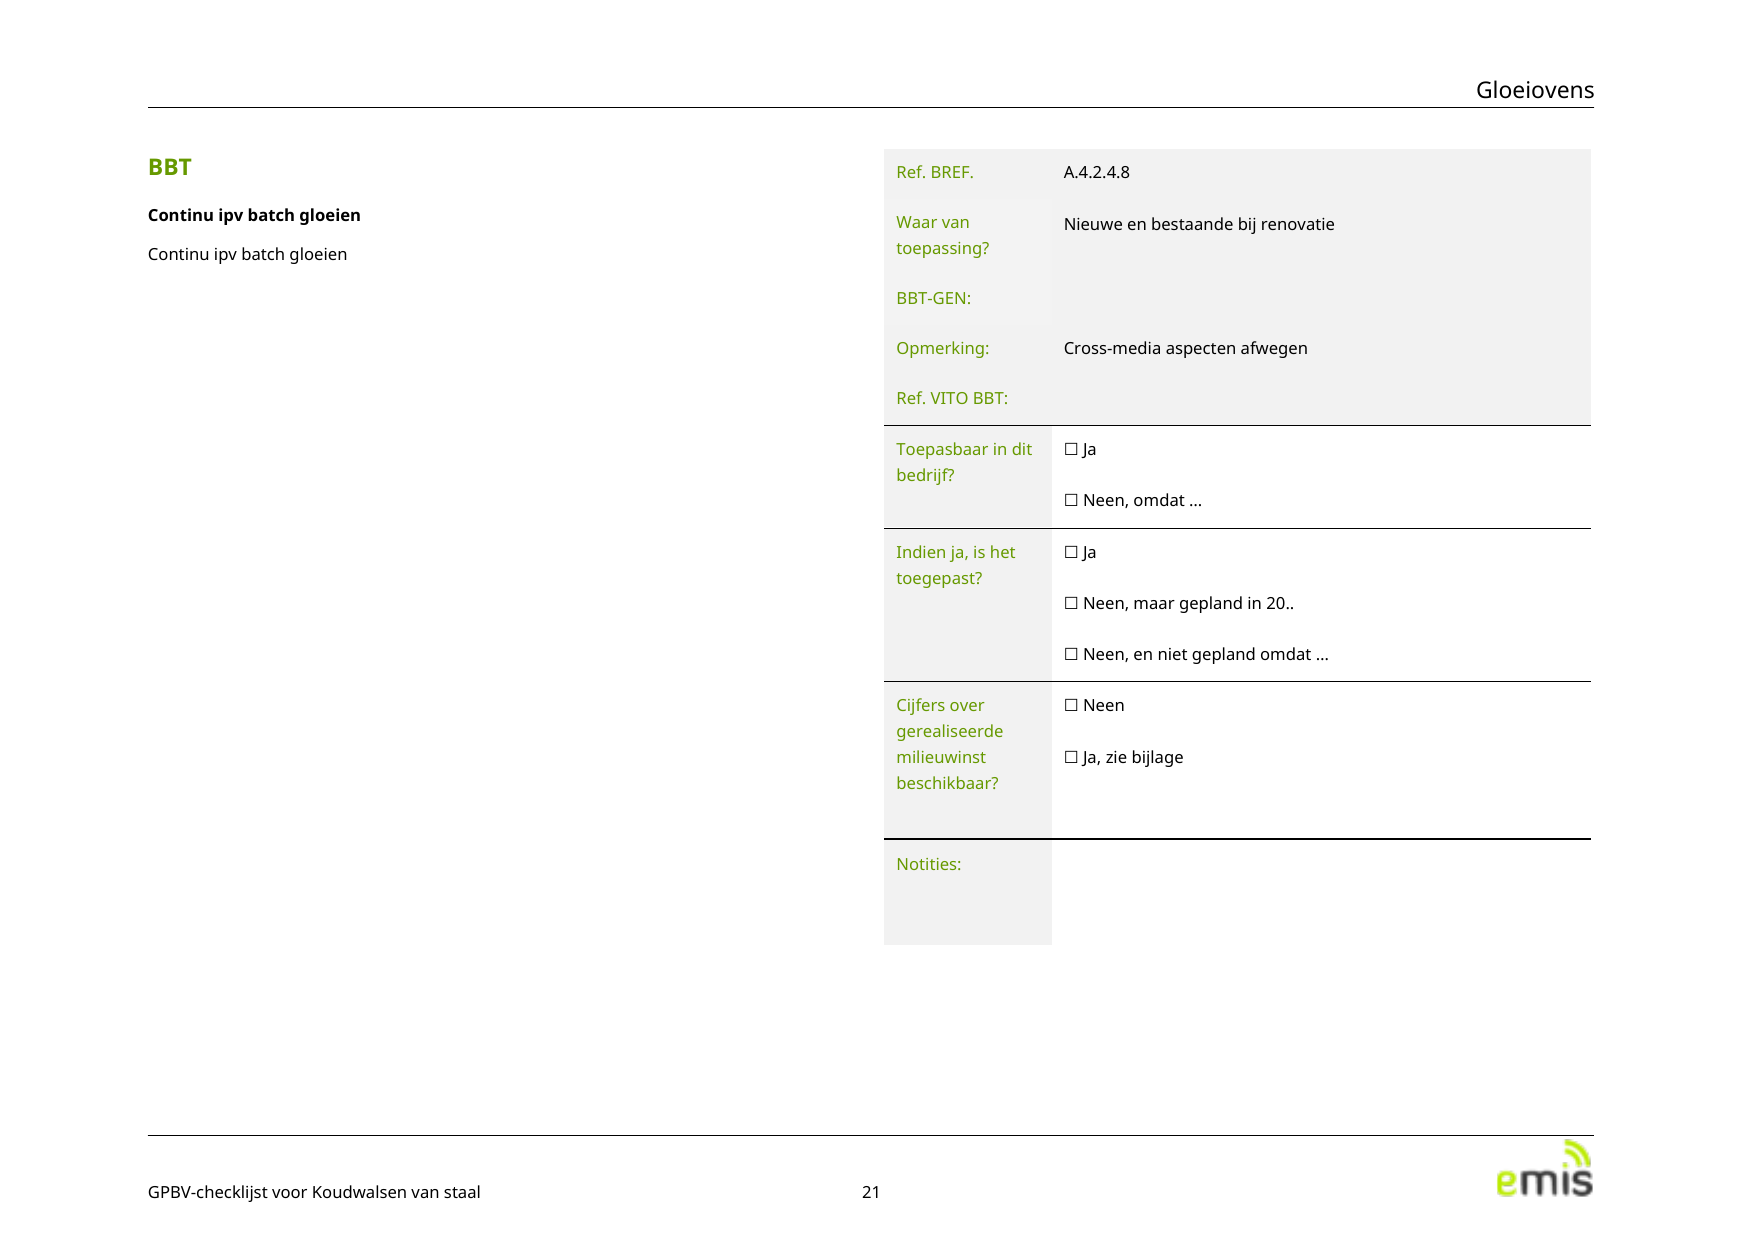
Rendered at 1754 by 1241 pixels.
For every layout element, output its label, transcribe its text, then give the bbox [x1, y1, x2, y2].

table_header [870, 134, 1606, 959]
text Gloeiovens [148, 74, 1594, 107]
table_header BBT Continu ipv batch gloeien Continu ipv batch gloeien [133, 134, 869, 959]
picture [1496, 1138, 1595, 1199]
